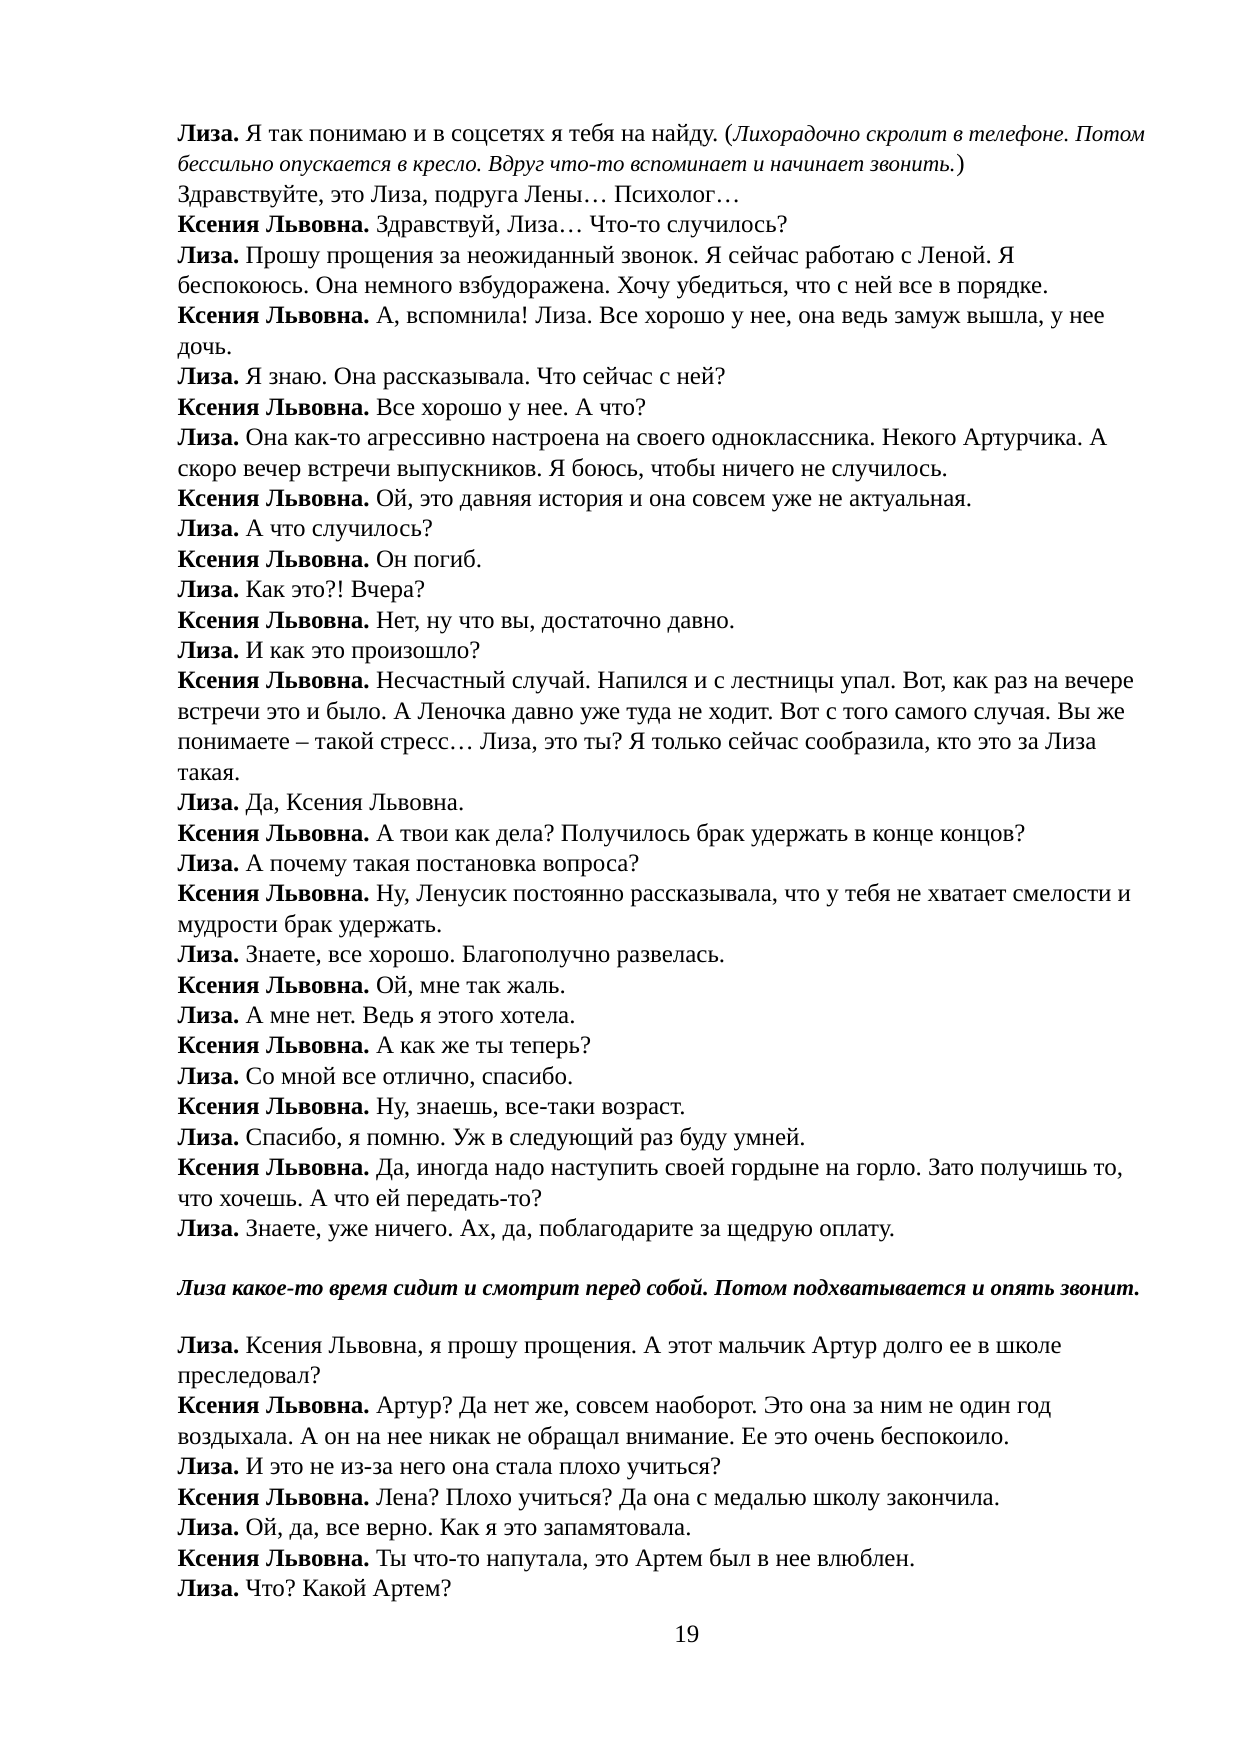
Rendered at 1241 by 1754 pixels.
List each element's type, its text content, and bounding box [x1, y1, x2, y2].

text Ксения Львовна. Ой, это давняя история и она совсем уже не актуальная. [177, 483, 1152, 512]
text Лиза. Спасибо, я помню. Уж в следующий раз буду умней. [177, 1122, 1152, 1151]
text Ксения Львовна. Артур? Да нет же, совсем наоборот. Это она за ним не один год воздыхала. А он на нее никак не обращал внимание. Ее это очень беспокоило. [177, 1391, 1152, 1450]
text Лиза. Со мной все отлично, спасибо. [177, 1061, 1152, 1090]
text Лиза. И как это произошло? [177, 635, 1152, 664]
text Лиза. Что? Какой Артем? [177, 1573, 1152, 1602]
text Лиза. Да, Ксения Львовна. [177, 787, 1152, 816]
text Лиза. Прошу прощения за неожиданный звонок. Я сейчас работаю с Леной. Я беспокоюсь. Она немного взбудоражена. Хочу убедиться, что с ней все в порядке. [177, 240, 1152, 299]
text Лиза. Как это?! Вчера? [177, 574, 1152, 603]
text Ксения Львовна. А как же ты теперь? [177, 1031, 1152, 1059]
text Лиза. Она как-то агрессивно настроена на своего одноклассника. Некого Артурчика. А скоро вечер встречи выпускников. Я боюсь, чтобы ничего не случилось. [177, 422, 1152, 481]
text Лиза какое-то время сидит и смотрит перед собой. Потом подхватывается и опять звонит. [177, 1274, 1152, 1300]
text Здравствуйте, это Лиза, подруга Лены… Психолог… [177, 179, 1152, 208]
text Лиза. А почему такая постановка вопроса? [177, 848, 1152, 877]
text Ксения Львовна. Да, иногда надо наступить своей гордыне на горло. Зато получишь то, что хочешь. А что ей передать-то? [177, 1152, 1152, 1211]
text Ксения Львовна. Ну, знаешь, все-таки возраст. [177, 1091, 1152, 1120]
text Ксения Львовна. Лена? Плохо учиться? Да она с медалью школу закончила. [177, 1482, 1152, 1511]
text Лиза. Ой, да, все верно. Как я это запамятовала. [177, 1512, 1152, 1541]
text Ксения Львовна. Нет, ну что вы, достаточно давно. [177, 605, 1152, 633]
text Лиза. А что случилось? [177, 513, 1152, 542]
text Лиза. А мне нет. Ведь я этого хотела. [177, 1000, 1152, 1029]
text Ксения Львовна. Ой, мне так жаль. [177, 970, 1152, 998]
text Ксения Львовна. А твои как дела? Получилось брак удержать в конце концов? [177, 818, 1152, 846]
text Лиза. Ксения Львовна, я прошу прощения. А этот мальчик Артур долго ее в школе преследовал? [177, 1330, 1152, 1389]
text Лиза. Знаете, уже ничего. Ах, да, поблагодарите за щедрую оплату. [177, 1213, 1152, 1242]
text Ксения Львовна. Он погиб. [177, 544, 1152, 573]
text Лиза. Я знаю. Она рассказывала. Что сейчас с ней? [177, 361, 1152, 390]
text Лиза. И это не из-за него она стала плохо учиться? [177, 1451, 1152, 1480]
text Ксения Львовна. Все хорошо у нее. А что? [177, 392, 1152, 421]
text Ксения Львовна. Несчастный случай. Напился и с лестницы упал. Вот, как раз на вечере встречи это и было. А Леночка давно уже туда не ходит. Вот с того самого случая. Вы же понимаете – такой стресс… Лиза, это ты? Я только сейчас сообразила, кто это за Лиза такая. [177, 666, 1152, 786]
text Ксения Львовна. Ну, Ленусик постоянно рассказывала, что у тебя не хватает смелости и мудрости брак удержать. [177, 878, 1152, 938]
text Лиза. Я так понимаю и в соцсетях я тебя на найду. (Лихорадочно скролит в телефоне. Потом бессильно опускается в кресло. Вдруг что-то вспоминает и начинает звонить.) [177, 118, 1152, 177]
text Ксения Львовна. А, вспомнила! Лиза. Все хорошо у нее, она ведь замуж вышла, у нее дочь. [177, 301, 1152, 360]
text Ксения Львовна. Ты что-то напутала, это Артем был в нее влюблен. [177, 1543, 1152, 1571]
text Ксения Львовна. Здравствуй, Лиза… Что-то случилось? [177, 209, 1152, 238]
text Лиза. Знаете, все хорошо. Благополучно развелась. [177, 939, 1152, 968]
